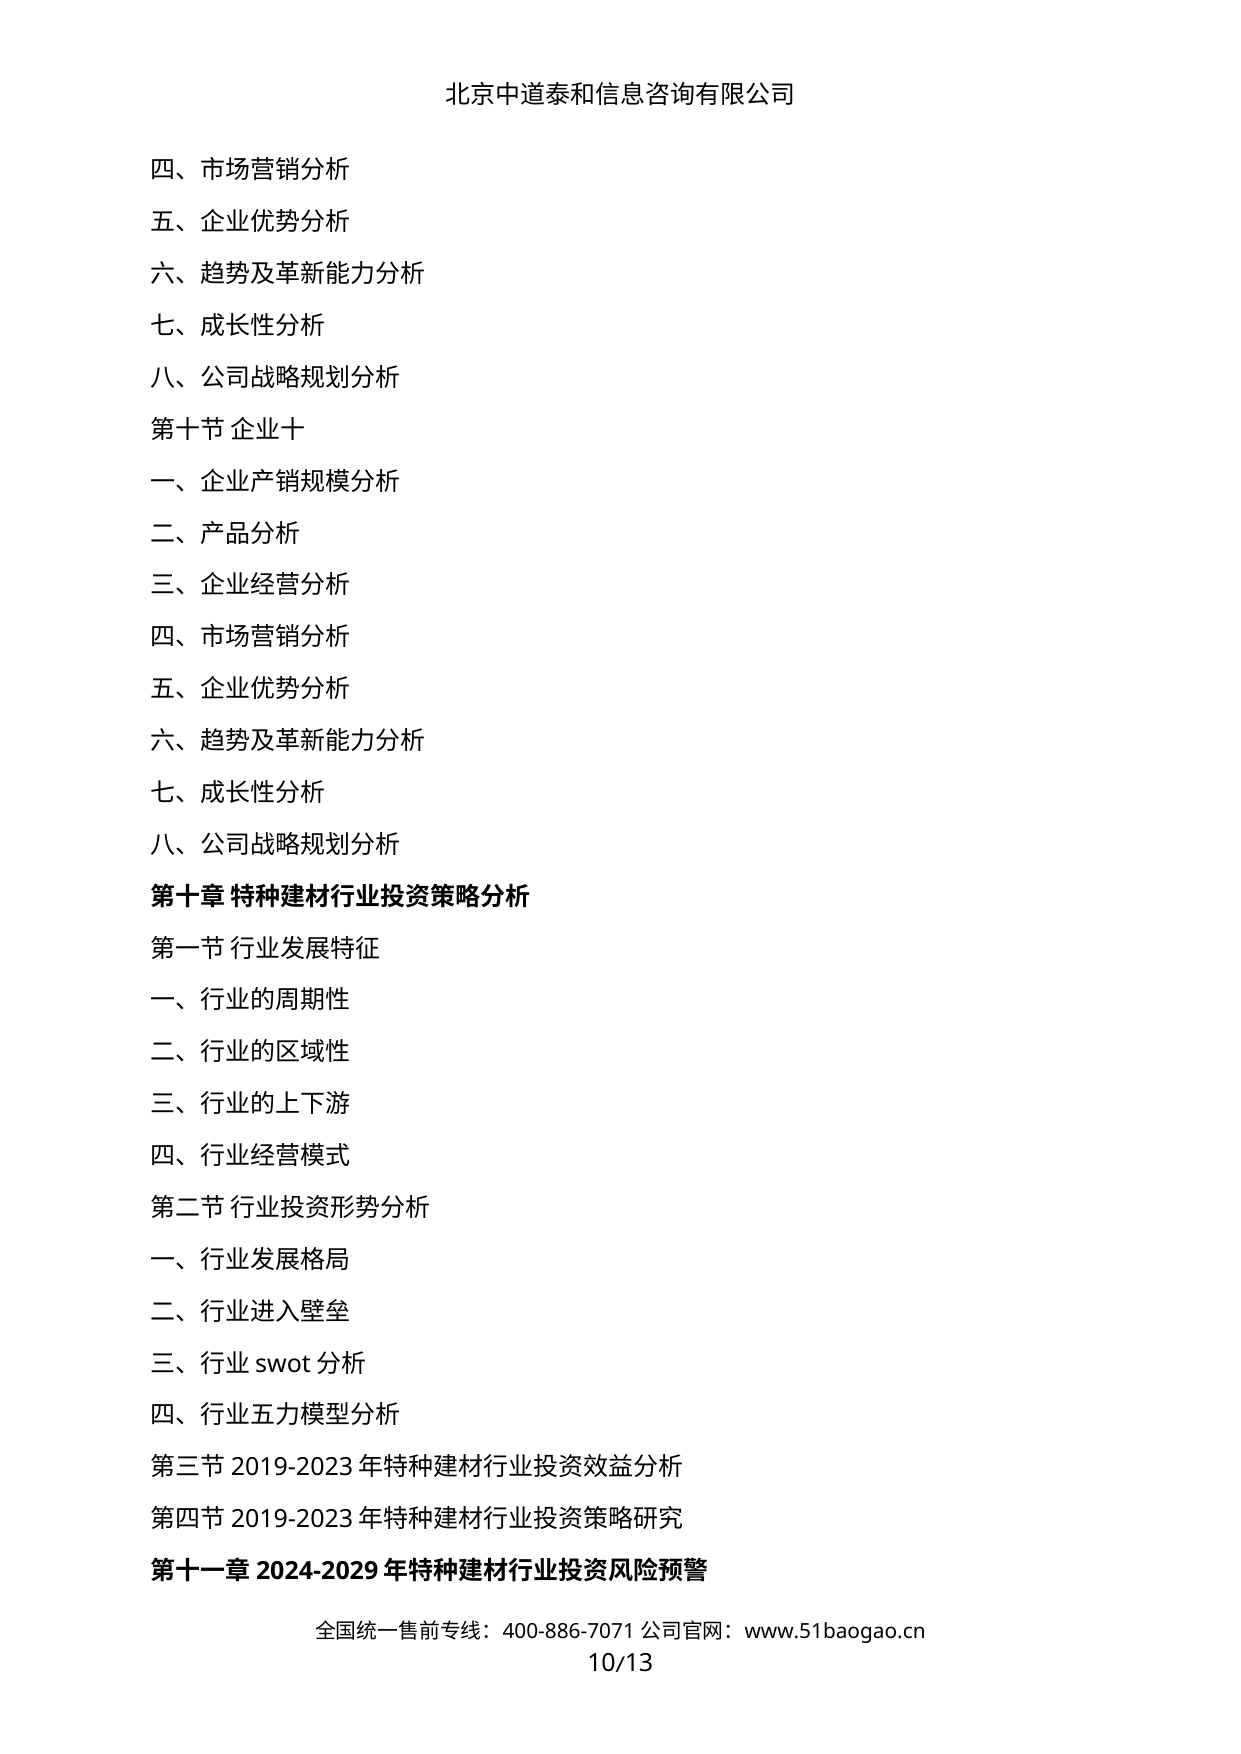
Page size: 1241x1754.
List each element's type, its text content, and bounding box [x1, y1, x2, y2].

text 四、市场营销分析 [150, 617, 1090, 653]
text 第十一章 2024-2029年特种建材行业投资风险预警 [150, 1551, 1090, 1587]
text 七、成长性分析 [150, 306, 1090, 342]
text 三、企业经营分析 [150, 565, 1090, 601]
text 四、行业经营模式 [150, 1136, 1090, 1172]
text 第一节 行业发展特征 [150, 928, 1090, 964]
text 四、行业五力模型分析 [150, 1395, 1090, 1431]
text 八、公司战略规划分析 [150, 357, 1090, 394]
text 六、趋势及革新能力分析 [150, 721, 1090, 757]
text 一、行业发展格局 [150, 1239, 1090, 1276]
text 八、公司战略规划分析 [150, 824, 1090, 861]
text 三、行业的上下游 [150, 1084, 1090, 1120]
text 四、市场营销分析 [150, 150, 1090, 186]
text 七、成长性分析 [150, 772, 1090, 809]
text 三、行业swot分析 [150, 1343, 1090, 1379]
text 二、行业的区域性 [150, 1032, 1090, 1068]
text 第二节 行业投资形势分析 [150, 1187, 1090, 1224]
text 六、趋势及革新能力分析 [150, 254, 1090, 290]
text 第四节 2019-2023年特种建材行业投资策略研究 [150, 1499, 1090, 1535]
text 第三节 2019-2023年特种建材行业投资效益分析 [150, 1447, 1090, 1483]
text 二、产品分析 [150, 513, 1090, 549]
text 二、行业进入壁垒 [150, 1291, 1090, 1327]
text 五、企业优势分析 [150, 669, 1090, 705]
text 一、行业的周期性 [150, 980, 1090, 1016]
text 五、企业优势分析 [150, 202, 1090, 238]
text 第十节 企业十 [150, 409, 1090, 446]
text 第十章 特种建材行业投资策略分析 [150, 876, 1090, 912]
text 一、企业产销规模分析 [150, 461, 1090, 497]
